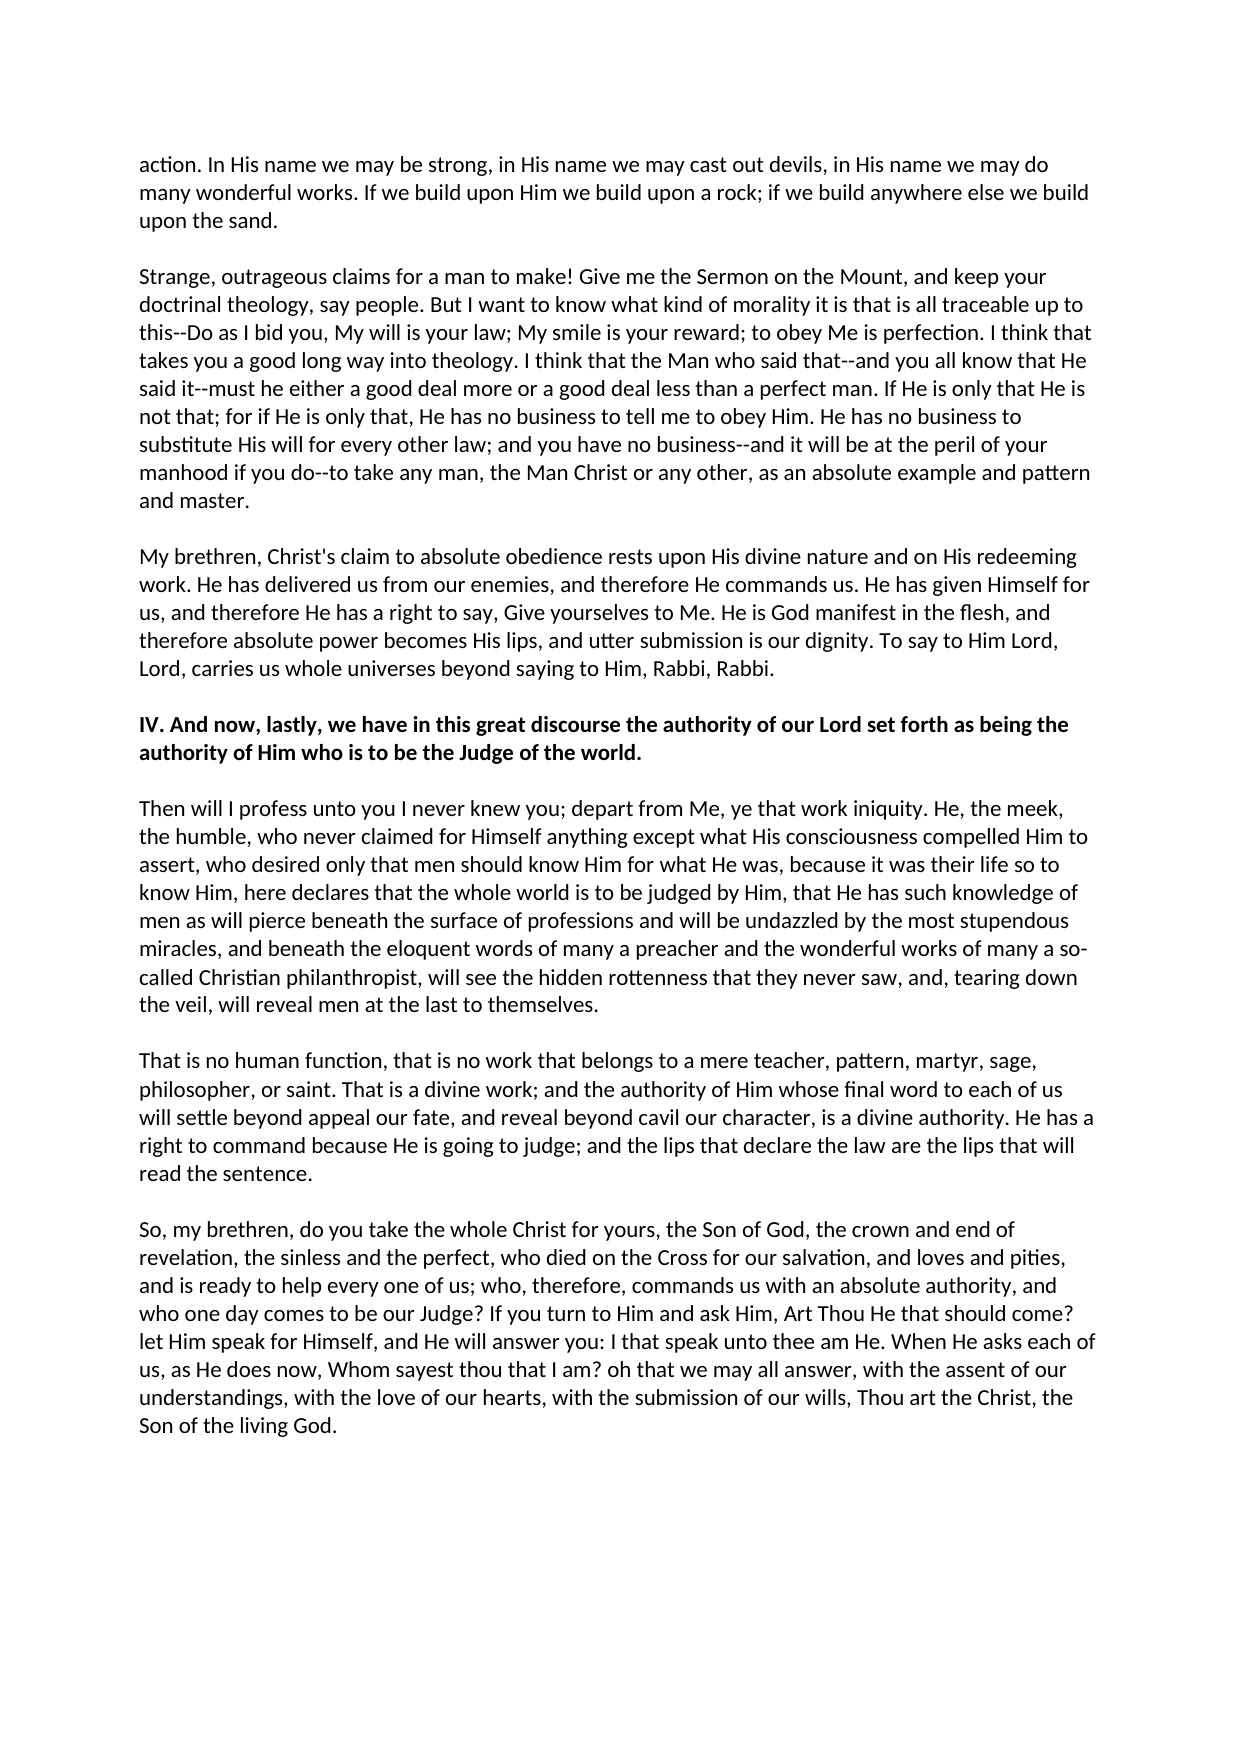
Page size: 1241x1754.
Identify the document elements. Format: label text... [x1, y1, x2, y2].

text IV. And now, lastly, we have in this great discourse the authority of our Lord set forth as being the authority of Him who is to be the Judge of the world. [139, 710, 1101, 766]
text Then will I profess unto you I never knew you; depart from Me, ye that work iniquity. He, the meek, the humble, who never claimed for Himself anything except what His consciousness compelled Him to assert, who desired only that men should know Him for what He was, because it was their life so to know Him, here declares that the whole world is to be judged by Him, that He has such knowledge of men as will pierce beneath the surface of professions and will be undazzled by the most stupendous miracles, and beneath the eloquent words of many a preacher and the wonderful works of many a so-called Christian philanthropist, will see the hidden rottenness that they never saw, and, tearing down the veil, will reveal men at the last to themselves. [139, 794, 1101, 1019]
text So, my brethren, do you take the whole Christ for yours, the Son of God, the crown and end of revelation, the sinless and the perfect, who died on the Cross for our salvation, and loves and pities, and is ready to help every one of us; who, therefore, commands us with an absolute authority, and who one day comes to be our Judge? If you turn to Him and ask Him, Art Thou He that should come? let Him speak for Himself, and He will answer you: I that speak unto thee am He. When He asks each of us, as He does now, Whom sayest thou that I am? oh that we may all answer, with the assent of our understandings, with the love of our hearts, with the submission of our wills, Thou art the Christ, the Son of the living God. [139, 1215, 1101, 1439]
text Strange, outrageous claims for a man to make! Give me the Sermon on the Mount, and keep your doctrinal theology, say people. But I want to know what kind of morality it is that is all traceable up to this--Do as I bid you, My will is your law; My smile is your reward; to obey Me is perfection. I think that takes you a good long way into theology. I think that the Man who said that--and you all know that He said it--must he either a good deal more or a good deal less than a perfect man. If He is only that He is not that; for if He is only that, He has no business to tell me to obey Him. He has no business to substitute His will for every other law; and you have no business--and it will be at the peril of your manhood if you do--to take any man, the Man Christ or any other, as an absolute example and pattern and master. [139, 262, 1101, 514]
text My brethren, Christ's claim to absolute obedience rests upon His divine nature and on His redeeming work. He has delivered us from our enemies, and therefore He commands us. He has given Himself for us, and therefore He has a right to say, Give yourselves to Me. He is God manifest in the flesh, and therefore absolute power becomes His lips, and utter submission is our dignity. To say to Him Lord, Lord, carries us whole universes beyond saying to Him, Rabbi, Rabbi. [139, 542, 1101, 682]
text That is no human function, that is no work that belongs to a mere teacher, pattern, martyr, sage, philosopher, or saint. That is a divine work; and the authority of Him whose final word to each of us will settle beyond appeal our fate, and reveal beyond cavil our character, is a divine authority. He has a right to command because He is going to judge; and the lips that declare the law are the lips that will read the sentence. [139, 1047, 1101, 1187]
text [139, 150, 1101, 234]
